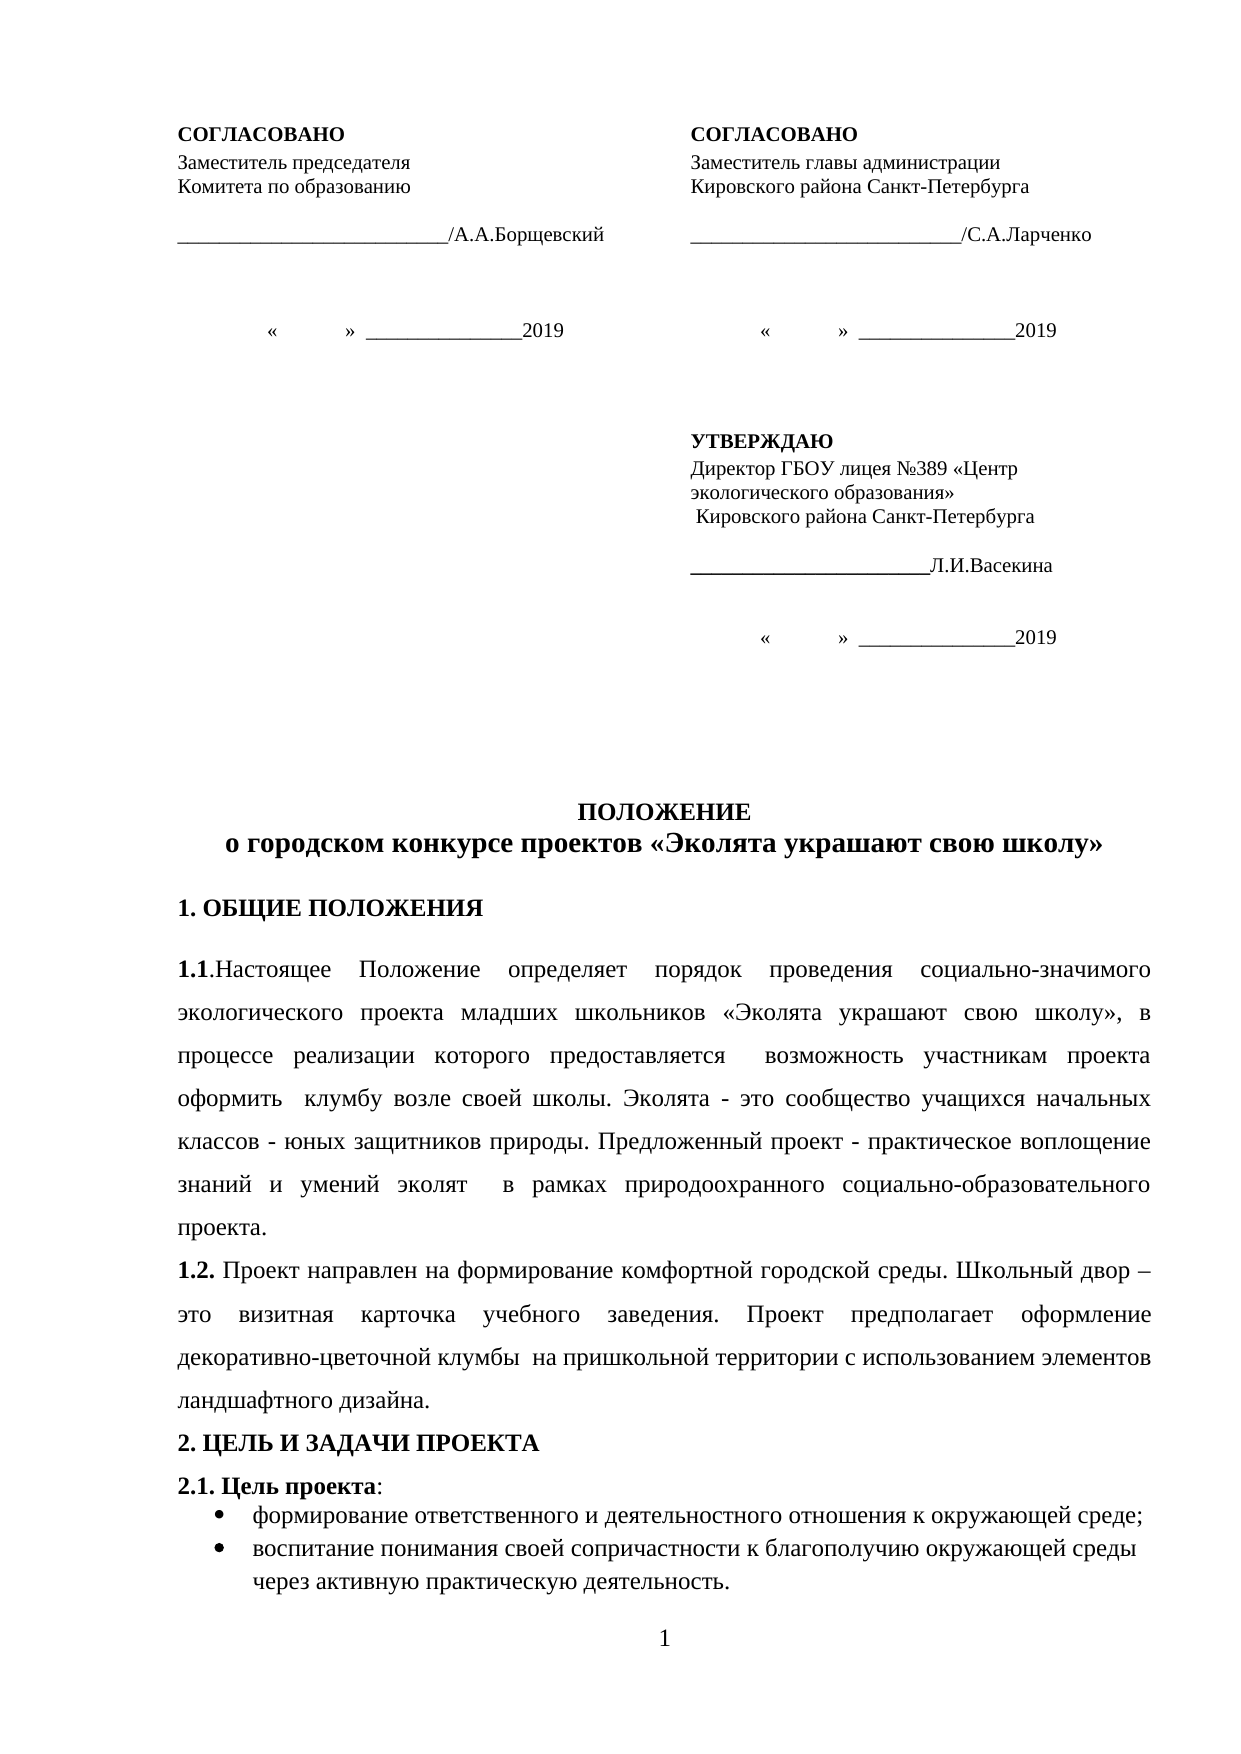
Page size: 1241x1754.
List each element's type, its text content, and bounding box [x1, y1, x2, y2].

text 2.1. Цель проекта: [177, 1471, 1152, 1500]
text о городском конкурсе проектов «Эколята украшают свою школу» [177, 826, 1152, 859]
list воспитание понимания своей сопричастности к благополучию окружающей среды через активную практическую деятельность. [215, 1533, 1152, 1595]
text 1.1.Настоящее Положение определяет порядок проведения социально-значимого экологического проекта младших школьников «Эколята украшают свою школу», в процессе реализации которого предоставляется возможность участникам проекта оформить клумбу возле своей школы. Эколята - это сообщество учащихся начальных классов - юных защитников природы. Предложенный проект - практическое воплощение знаний и умений эколят в рамках природоохранного социально-образовательного проекта. [177, 954, 1152, 1241]
table_header СОГЛАСОВАНО Заместитель главы администрации Кировского района Санкт-Петербурга __________________________/С.А.Ларченко « » _______________2019 Утверждаю Директор ГБОУ лицея №389 «Центр экологического образования» Кировского района Санкт-Петербурга _______________________Л.И.Васекина « » _______________2019 [679, 122, 1152, 653]
text ПОЛОЖЕНие [177, 797, 1152, 826]
text 1.2. Проект направлен на формирование комфортной городской среды. Школьный двор – это визитная карточка учебного заведения. Проект предполагает оформление декоративно-цветочной клумбы на пришкольной территории с использованием элементов ландшафтного дизайна. [177, 1256, 1152, 1414]
text 1. ОБЩИЕ ПОЛОЖЕНИЯ [177, 893, 1152, 921]
table_header СОГЛАСОВАНО Заместитель председателя Комитета по образованию __________________________/А.А.Борщевский « » _______________2019 [166, 122, 679, 653]
list формирование ответственного и деятельностного отношения к окружающей среде; [215, 1500, 1152, 1529]
text 2. ЦЕЛЬ И ЗАДАЧИ ПРОЕКТА [177, 1428, 1152, 1457]
